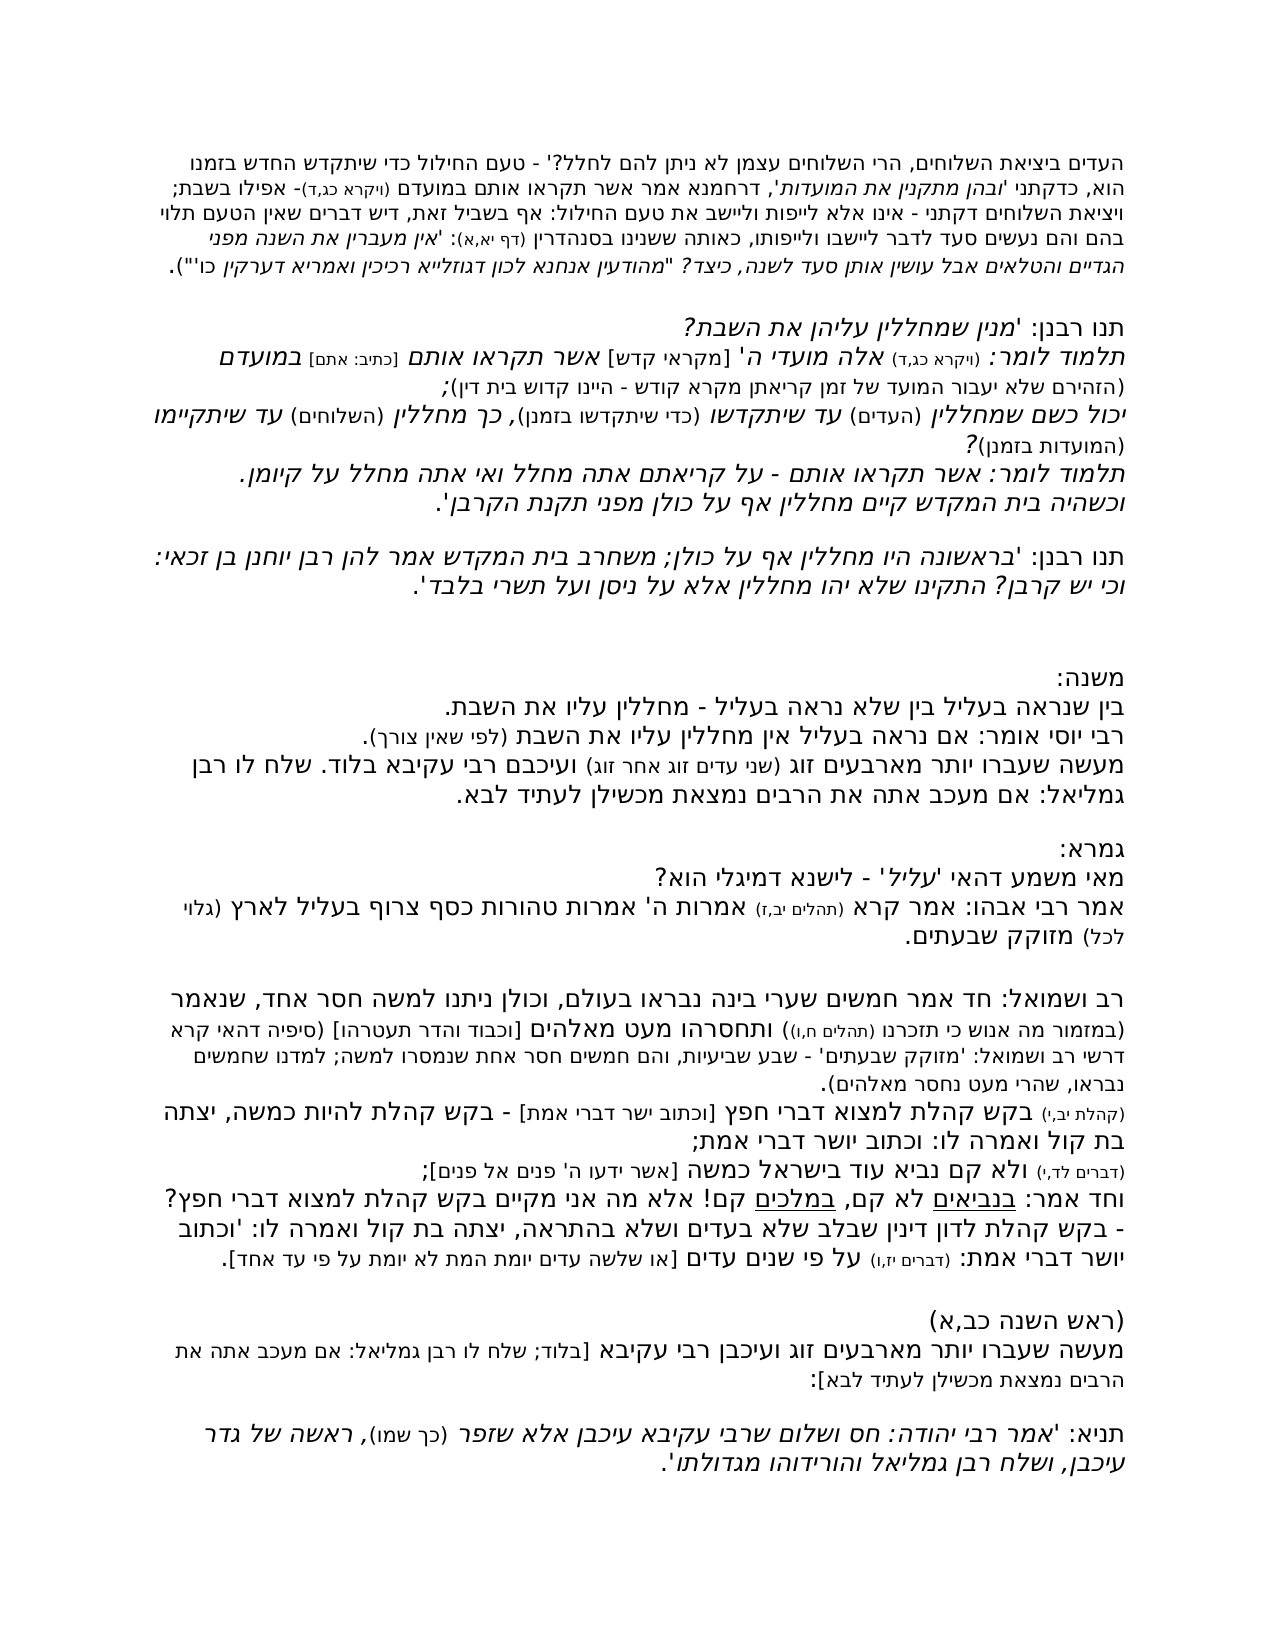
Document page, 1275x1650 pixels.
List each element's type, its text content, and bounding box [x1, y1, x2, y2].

text בין שנראה בעליל בין שלא נראה בעליל - מחללין עליו את השבת. [150, 692, 1125, 721]
text תנו רבנן: 'בראשונה היו מחללין אף על כולן; משחרב בית המקדש אמר להן רבן יוחנן בן זכאי: וכי יש קרבן? התקינו שלא יהו מחללין אלא על ניסן ועל תשרי בלבד'. [150, 542, 1125, 601]
text יכול כשם שמחללין (העדים) עד שיתקדשו (כדי שיתקדשו בזמנן), כך מחללין (השלוחים) עד שיתקיימו (המועדות בזמנן)? [150, 401, 1125, 459]
text תלמוד לומר: (ויקרא כג,ד) אלה מועדי ה' [מקראי קדש] אשר תקראו אותם [כתיב: אתם] במועדם (הזהירם שלא יעבור המועד של זמן קריאתן מקרא קודש - היינו קדוש בית דין); [150, 342, 1125, 401]
text וחד אמר: בנביאים לא קם, במלכים קם! אלא מה אני מקיים בקש קהלת למצוא דברי חפץ? - בקש קהלת לדון דינין שבלב שלא בעדים ושלא בהתראה, יצתה בת קול ואמרה לו: 'וכתוב יושר דברי אמת: (דברים יז,ו) על פי שנים עדים [או שלשה עדים יומת המת לא יומת על פי עד אחד]. [150, 1185, 1125, 1272]
text (קהלת יב,י) בקש קהלת למצוא דברי חפץ [וכתוב ישר דברי אמת] - בקש קהלת להיות כמשה, יצתה בת קול ואמרה לו: וכתוב יושר דברי אמת; [150, 1097, 1125, 1156]
text (ראש השנה כב,א) [150, 1306, 1125, 1335]
text רב ושמואל: חד אמר חמשים שערי בינה נבראו בעולם, וכולן ניתנו למשה חסר אחד, שנאמר (במזמור מה אנוש כי תזכרנו (תהלים ח,ו)) ותחסרהו מעט מאלהים [וכבוד והדר תעטרהו] (סיפיה דהאי קרא דרשי רב ושמואל: 'מזוקק שבעתים' - שבע שביעיות, והם חמשים חסר אחת שנמסרו למשה; למדנו שחמשים נבראו, שהרי מעט נחסר מאלהים). [150, 985, 1125, 1097]
text וכשהיה בית המקדש קיים מחללין אף על כולן מפני תקנת הקרבן'. [150, 488, 1125, 517]
text רבי יוסי אומר: אם נראה בעליל אין מחללין עליו את השבת (לפי שאין צורך). [150, 721, 1125, 751]
text גמרא: [150, 834, 1125, 863]
text מעשה שעברו יותר מארבעים זוג ועיכבן רבי עקיבא [בלוד; שלח לו רבן גמליאל: אם מעכב אתה את הרבים נמצאת מכשילן לעתיד לבא]: [150, 1335, 1125, 1394]
text תלמוד לומר: אשר תקראו אותם - על קריאתם אתה מחלל ואי אתה מחלל על קיומן. [150, 459, 1125, 488]
text משנה: [150, 663, 1125, 692]
text תניא: 'אמר רבי יהודה: חס ושלום שרבי עקיבא עיכבן אלא שזפר (כך שמו), ראשה של גדר עיכבן, ושלח רבן גמליאל והורידוהו מגדולתו'. [150, 1419, 1125, 1477]
text מאי משמע דהאי 'עליל' - לישנא דמיגלי הוא? [150, 863, 1125, 892]
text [150, 150, 1125, 279]
text מעשה שעברו יותר מארבעים זוג (שני עדים זוג אחר זוג) ועיכבם רבי עקיבא בלוד. שלח לו רבן גמליאל: אם מעכב אתה את הרבים נמצאת מכשילן לעתיד לבא. [150, 751, 1125, 809]
text תנו רבנן: 'מנין שמחללין עליהן את השבת? [150, 313, 1125, 342]
text אמר רבי אבהו: אמר קרא (תהלים יב,ז) אמרות ה' אמרות טהורות כסף צרוף בעליל לארץ (גלוי לכל) מזוקק שבעתים. [150, 892, 1125, 951]
text (דברים לד,י) ולא קם נביא עוד בישראל כמשה [אשר ידעו ה' פנים אל פנים]; [150, 1156, 1125, 1185]
